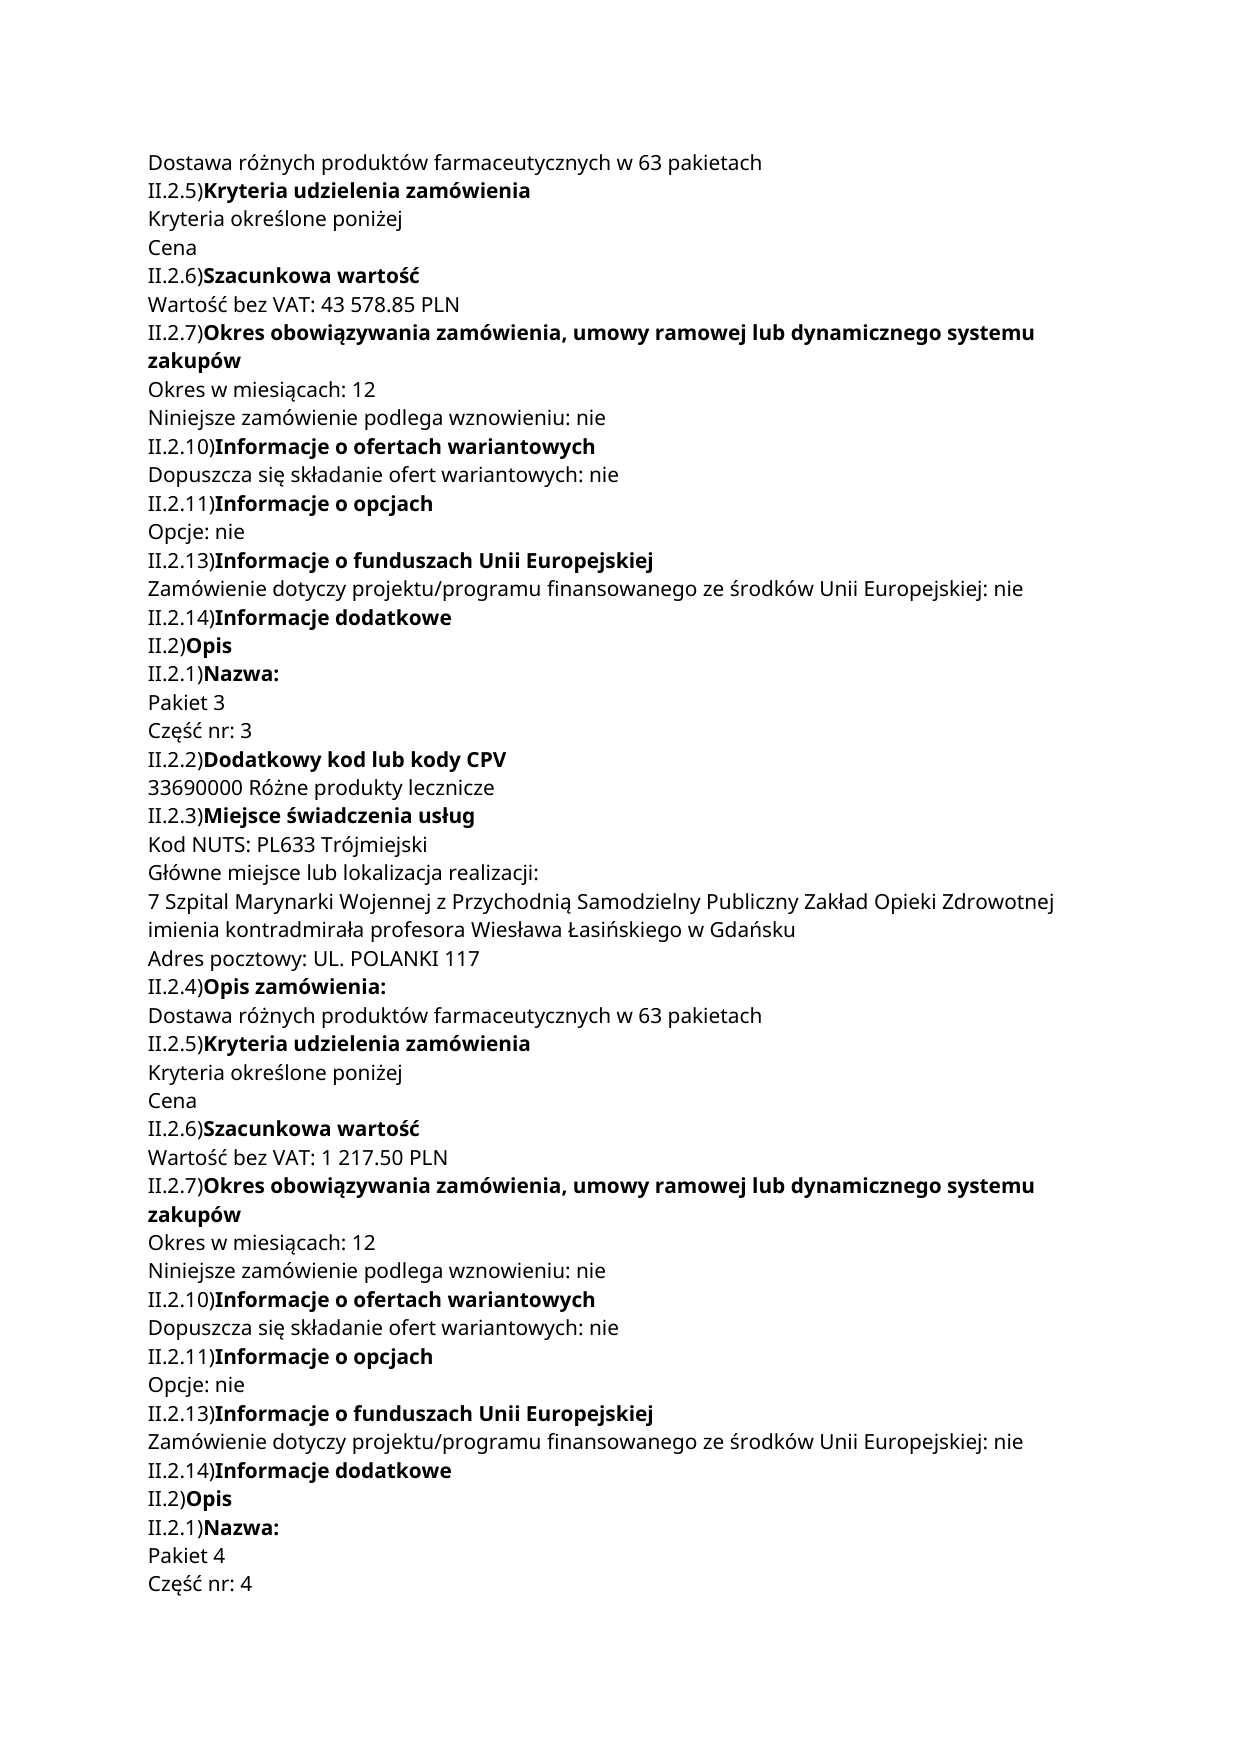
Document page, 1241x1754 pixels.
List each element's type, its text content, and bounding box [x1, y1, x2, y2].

text 33690000 Różne produkty lecznicze [148, 773, 1093, 802]
text Kod NUTS: PL633 Trójmiejski [148, 830, 1093, 858]
text Opcje: nie [148, 517, 1093, 546]
text II.2.2)Dodatkowy kod lub kody CPV [148, 745, 1093, 773]
text Zamówienie dotyczy projektu/programu finansowanego ze środków Unii Europejskiej: nie [148, 574, 1093, 603]
text II.2.13)Informacje o funduszach Unii Europejskiej [148, 546, 1093, 574]
text II.2.7)Okres obowiązywania zamówienia, umowy ramowej lub dynamicznego systemu zakupów [148, 318, 1093, 375]
text II.2.14)Informacje dodatkowe [148, 1456, 1093, 1484]
text Okres w miesiącach: 12 [148, 375, 1093, 403]
text Opcje: nie [148, 1370, 1093, 1399]
text II.2.5)Kryteria udzielenia zamówienia [148, 1029, 1093, 1058]
text Okres w miesiącach: 12 [148, 1228, 1093, 1257]
text Kryteria określone poniżej [148, 204, 1093, 233]
text Dopuszcza się składanie ofert wariantowych: nie [148, 1313, 1093, 1342]
text Wartość bez VAT: 1 217.50 PLN [148, 1143, 1093, 1171]
text Główne miejsce lub lokalizacja realizacji: [148, 858, 1093, 887]
text II.2.6)Szacunkowa wartość [148, 261, 1093, 290]
text II.2.5)Kryteria udzielenia zamówienia [148, 176, 1093, 204]
text Dostawa różnych produktów farmaceutycznych w 63 pakietach [148, 148, 1093, 176]
text Cena [148, 1086, 1093, 1114]
text II.2)Opis [148, 631, 1093, 659]
text II.2.1)Nazwa: [148, 1513, 1093, 1541]
text II.2.10)Informacje o ofertach wariantowych [148, 1285, 1093, 1313]
text Część nr: 4 [148, 1569, 1093, 1598]
text II.2)Opis [148, 1484, 1093, 1513]
text Pakiet 3 [148, 688, 1093, 716]
text II.2.1)Nazwa: [148, 659, 1093, 688]
text II.2.4)Opis zamówienia: [148, 972, 1093, 1001]
text II.2.3)Miejsce świadczenia usług [148, 802, 1093, 830]
text Dostawa różnych produktów farmaceutycznych w 63 pakietach [148, 1001, 1093, 1029]
text 7 Szpital Marynarki Wojennej z Przychodnią Samodzielny Publiczny Zakład Opieki Zdrowotnej imienia kontradmirała profesora Wiesława Łasińskiego w Gdańsku [148, 887, 1093, 944]
text Adres pocztowy: UL. POLANKI 117 [148, 944, 1093, 972]
text Część nr: 3 [148, 716, 1093, 745]
text Niniejsze zamówienie podlega wznowieniu: nie [148, 403, 1093, 432]
text Zamówienie dotyczy projektu/programu finansowanego ze środków Unii Europejskiej: nie [148, 1427, 1093, 1456]
text II.2.6)Szacunkowa wartość [148, 1114, 1093, 1143]
text II.2.11)Informacje o opcjach [148, 489, 1093, 517]
text II.2.13)Informacje o funduszach Unii Europejskiej [148, 1399, 1093, 1427]
text Pakiet 4 [148, 1541, 1093, 1569]
text II.2.7)Okres obowiązywania zamówienia, umowy ramowej lub dynamicznego systemu zakupów [148, 1171, 1093, 1228]
text Wartość bez VAT: 43 578.85 PLN [148, 290, 1093, 318]
text II.2.10)Informacje o ofertach wariantowych [148, 432, 1093, 460]
text Dopuszcza się składanie ofert wariantowych: nie [148, 460, 1093, 489]
text Kryteria określone poniżej [148, 1058, 1093, 1086]
text Cena [148, 233, 1093, 261]
text II.2.14)Informacje dodatkowe [148, 603, 1093, 631]
text II.2.11)Informacje o opcjach [148, 1342, 1093, 1370]
text Niniejsze zamówienie podlega wznowieniu: nie [148, 1257, 1093, 1285]
